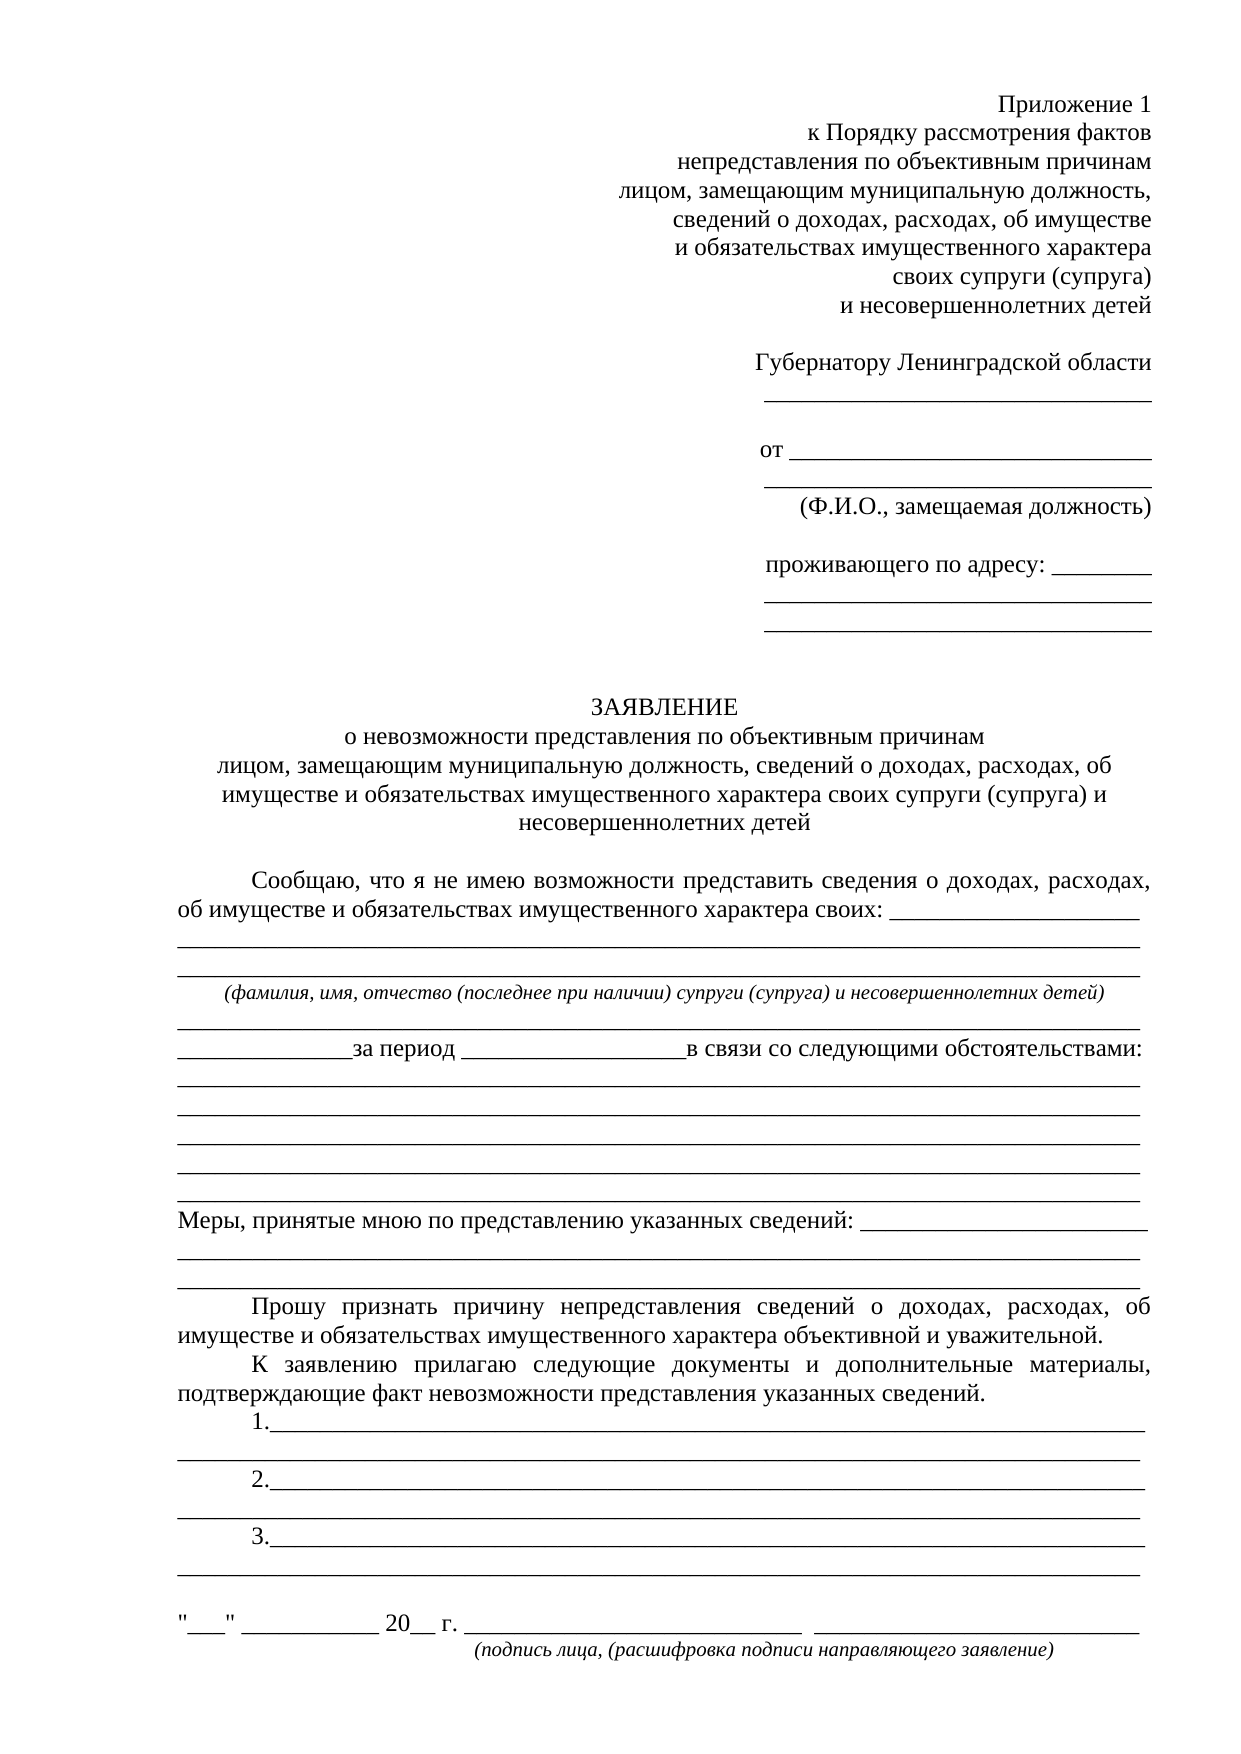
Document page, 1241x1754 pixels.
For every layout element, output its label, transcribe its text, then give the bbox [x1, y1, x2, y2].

text от _____________________________ [177, 434, 1152, 462]
text сведений о доходах, расходах, об имуществе [177, 204, 1152, 232]
text К заявлению прилагаю следующие документы и дополнительные материалы, подтверждающие факт невозможности представления указанных сведений. [177, 1349, 1152, 1406]
text _______________________________________________________________________________________________________________________________________________________________________________________________________________________________________ [177, 1119, 1152, 1205]
text _______________________________ [177, 376, 1152, 405]
text _______________________________ [177, 462, 1152, 491]
text _____________________________________________________________________________ [177, 1004, 1152, 1033]
text Сообщаю, что я не имею возможности представить сведения о доходах, расходах, об имуществе и обязательствах имущественного характера своих: ____________________ [177, 865, 1152, 922]
text и обязательствах имущественного характера [177, 232, 1152, 261]
text о невозможности представления по объективным причинам [177, 721, 1152, 750]
text ЗАЯВЛЕНИЕ [177, 692, 1152, 721]
text Прошу признать причину непредставления сведений о доходах, расходах, об имуществе и обязательствах имущественного характера объективной и уважительной. [177, 1291, 1152, 1349]
text проживающего по адресу: ________ [177, 549, 1152, 577]
text Губернатору Ленинградской области [177, 347, 1152, 376]
text Меры, принятые мною по представлению указанных сведений: _______________________ [177, 1205, 1152, 1234]
text Приложение 1 [177, 89, 1152, 117]
text ______________за период __________________в связи со следующими обстоятельствами: [177, 1033, 1152, 1061]
text _____________________________________________________________________________ [177, 1090, 1152, 1119]
text _______________________________ [177, 606, 1152, 635]
text (Ф.И.О., замещаемая должность) [177, 491, 1152, 520]
text _____________________________________________________________________________ [177, 922, 1152, 951]
text (фамилия, имя, отчество (последнее при наличии) супруги (супруга) и несовершеннолетних детей) [177, 980, 1152, 1004]
text "___" ___________ 20__ г. ___________________________ __________________________ [177, 1608, 1152, 1636]
text к Порядку рассмотрения фактов [177, 117, 1152, 146]
text (подпись лица, (расшифровка подписи направляющего заявление) [177, 1636, 1152, 1661]
text 2.___________________________________________________________________________________________________________________________________________________ [177, 1464, 1152, 1521]
text _______________________________ [177, 577, 1152, 606]
text 1.___________________________________________________________________________________________________________________________________________________ [177, 1406, 1152, 1464]
text лицом, замещающим муниципальную должность, [177, 175, 1152, 204]
text _____________________________________________________________________________ [177, 1061, 1152, 1090]
text __________________________________________________________________________________________________________________________________________________________ [177, 1234, 1152, 1291]
text лицом, замещающим муниципальную должность, сведений о доходах, расходах, об имуществе и обязательствах имущественного характера своих супруги (супруга) и несовершеннолетних детей [177, 750, 1152, 836]
text непредставления по объективным причинам [177, 146, 1152, 175]
text своих супруги (супруга) [177, 261, 1152, 290]
text и несовершеннолетних детей [177, 290, 1152, 319]
text _____________________________________________________________________________ [177, 951, 1152, 980]
text 3.___________________________________________________________________________________________________________________________________________________ [177, 1521, 1152, 1579]
